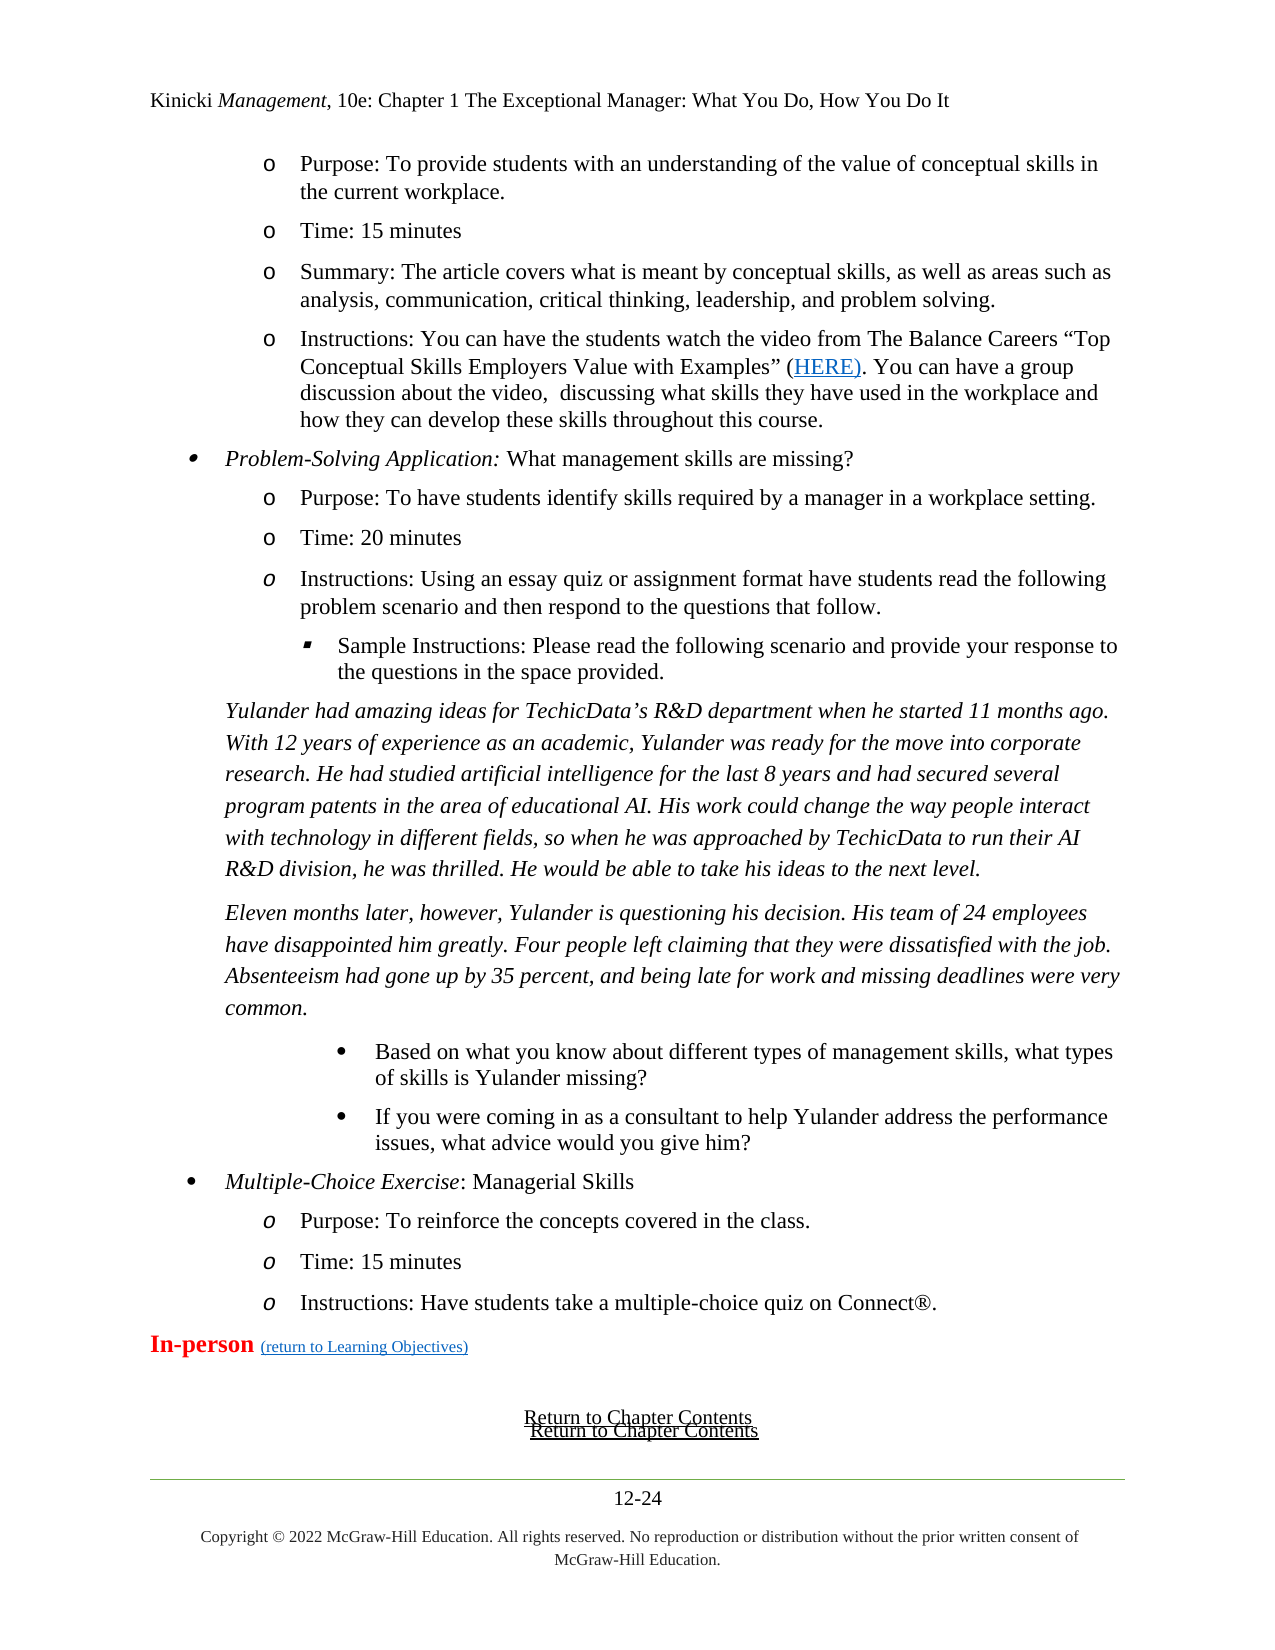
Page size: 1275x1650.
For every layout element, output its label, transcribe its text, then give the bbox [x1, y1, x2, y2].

text Multiple-Choice Exercise: Managerial Skills [187, 1168, 1125, 1195]
text Instructions: Have students take a multiple-choice quiz on Connect®. [262, 1289, 1125, 1317]
text Sample Instructions: Please read the following scenario and provide your response to the questions in the space provided. [300, 632, 1125, 685]
text Purpose: To reinforce the concepts covered in the class. [262, 1207, 1125, 1235]
text Yulander had amazing ideas for TechicData’s R&D department when he started 11 months ago. With 12 years of experience as an academic, Yulander was ready for the move into corporate research. He had studied artificial intelligence for the last 8 years and had secured several program patents in the area of educational AI. His work could change the way people interact with technology in different fields, so when he was approached by TechicData to run their AI R&D division, he was thrilled. He would be able to take his ideas to the next level. [225, 697, 1125, 881]
text Based on what you know about different types of management skills, what types of skills is Yulander missing? [337, 1038, 1125, 1091]
text Time: 15 minutes [262, 217, 1125, 245]
text In-person (return to Learning Objectives) [150, 1329, 1125, 1358]
text Instructions: Using an essay quiz or assignment format have students read the following problem scenario and then respond to the questions that follow. [262, 565, 1125, 619]
text Purpose: To provide students with an understanding of the value of conceptual skills in the current workplace. [262, 150, 1125, 204]
text Problem-Solving Application: What management skills are missing? [187, 445, 1125, 471]
text Purpose: To have students identify skills required by a manager in a workplace setting. [262, 483, 1125, 512]
text Time: 15 minutes [262, 1248, 1125, 1276]
text Time: 20 minutes [262, 524, 1125, 552]
text Summary: The article covers what is meant by conceptual skills, as well as areas such as analysis, communication, critical thinking, leadership, and problem solving. [262, 258, 1125, 312]
text Instructions: You can have the students watch the video from The Balance Careers “Top Conceptual Skills Employers Value with Examples” (HERE). You can have a group discussion about the video, discussing what skills they have used in the workplace and how they can develop these skills throughout this course. [262, 325, 1125, 432]
text Eleven months later, however, Yulander is questioning his decision. His team of 24 employees have disappointed him greatly. Four people left claiming that they were dissatisfied with the job. Absenteeism had gone up by 35 percent, and being late for work and missing deadlines were very common. [225, 899, 1125, 1020]
text If you were coming in as a consultant to help Yulander address the performance issues, what advice would you give him? [337, 1103, 1125, 1156]
